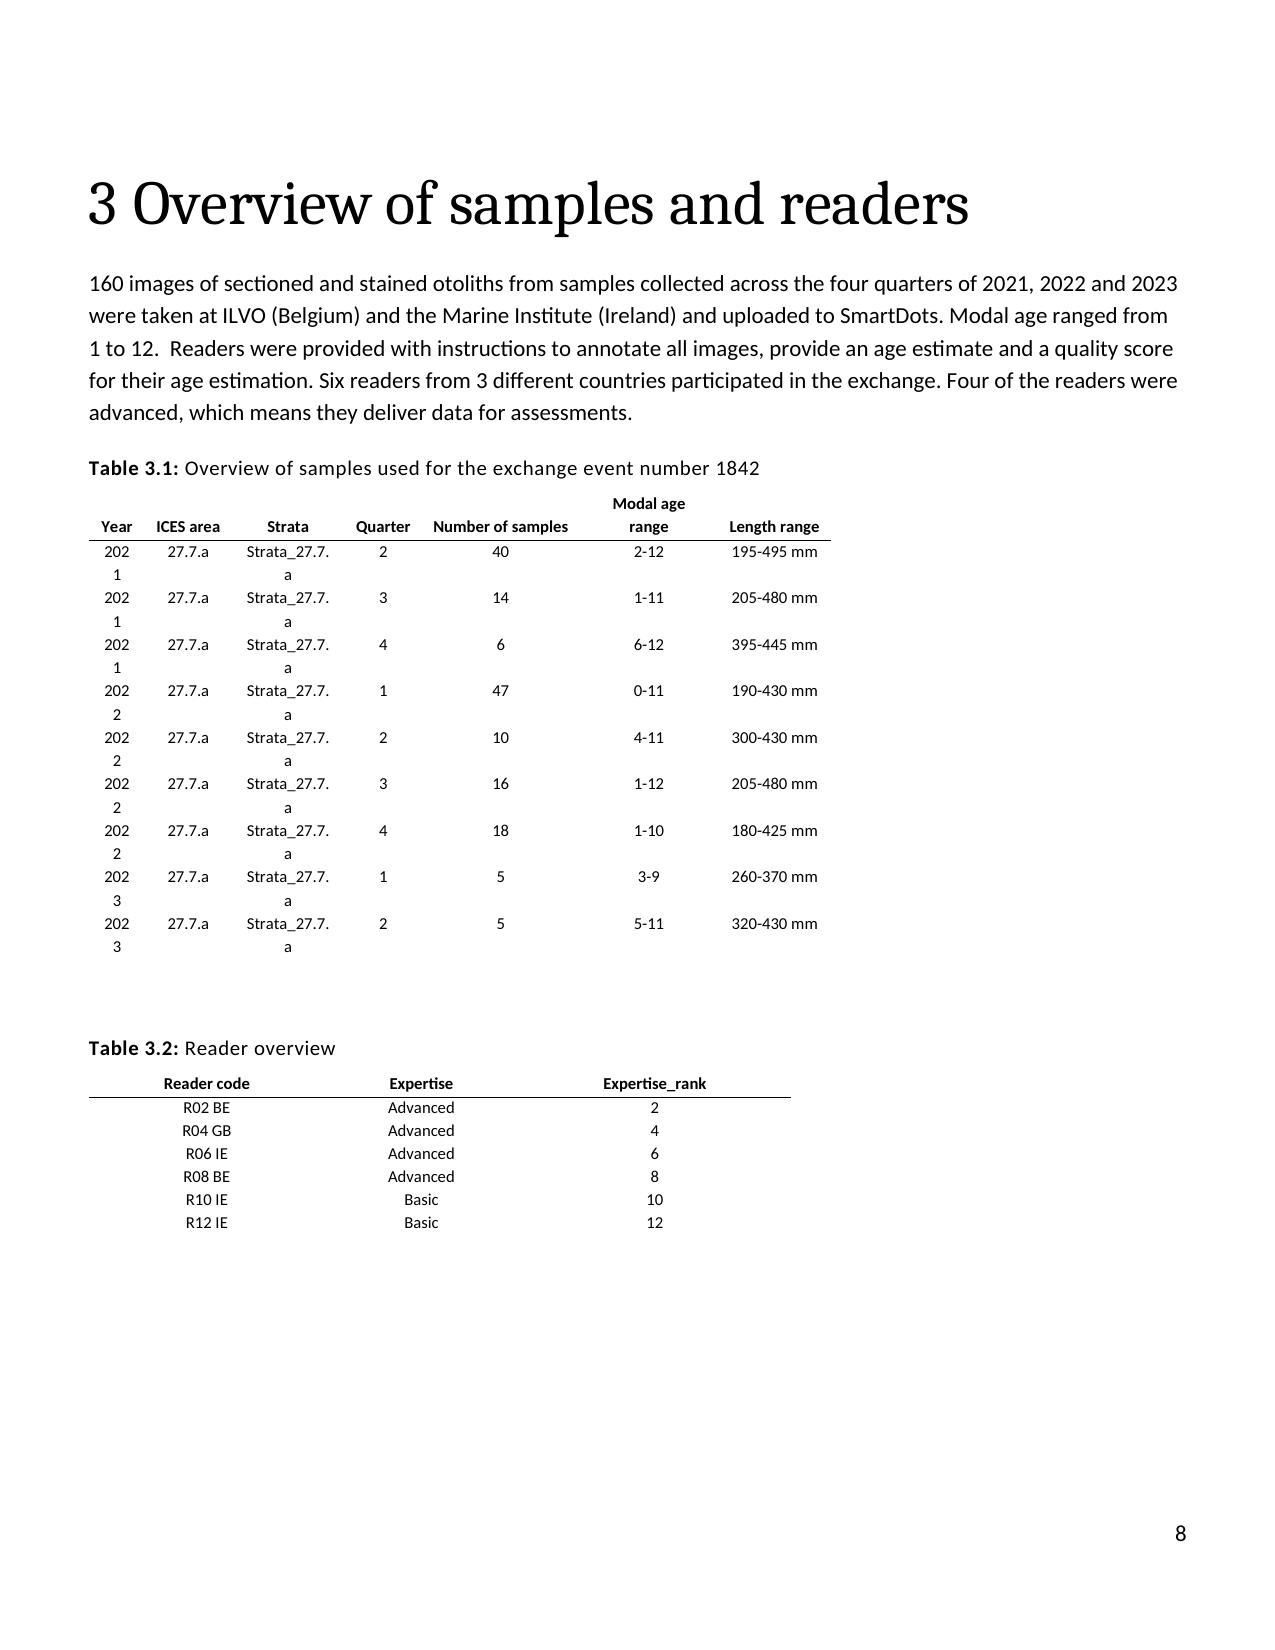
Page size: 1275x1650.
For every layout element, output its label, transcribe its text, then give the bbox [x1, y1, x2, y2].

table_cell 4 [518, 1120, 791, 1143]
table_cell 3 [345, 588, 422, 634]
text Table 3.2: Reader overview [89, 1035, 1186, 1061]
table_cell 3-9 [579, 867, 718, 913]
table_cell 4 [345, 634, 422, 681]
table_cell 2022 [89, 727, 145, 774]
table_cell 40 [422, 541, 579, 588]
table_cell Strata_27.7.a [231, 681, 344, 727]
table_cell 2022 [89, 774, 145, 820]
subtitle Overview of samples and readers [89, 168, 1186, 240]
table_cell Basic [325, 1190, 518, 1213]
table_cell Strata_27.7.a [231, 867, 344, 913]
table_cell 27.7.a [145, 588, 231, 634]
table_cell 2022 [89, 681, 145, 727]
table_cell 0-11 [579, 681, 718, 727]
table_cell 6 [518, 1143, 791, 1166]
table_cell 47 [422, 681, 579, 727]
table_cell 12 [518, 1213, 791, 1236]
table_header Reader code [89, 1073, 324, 1096]
table_cell 6-12 [579, 634, 718, 681]
table_header ICES area [145, 493, 231, 540]
table_cell 205-480 mm [718, 774, 831, 820]
table_cell R10 IE [89, 1190, 324, 1213]
table_cell 27.7.a [145, 774, 231, 820]
table_cell 27.7.a [145, 727, 231, 774]
text 160 images of sectioned and stained otoliths from samples collected across the four quarters of 2021, 2022 and 2023 were taken at ILVO (Belgium) and the Marine Institute (Ireland) and uploaded to SmartDots. Modal age ranged from 1 to 12. Readers were provided with instructions to annotate all images, provide an age estimate and a quality score for their age estimation. Six readers from 3 different countries participated in the exchange. Four of the readers were advanced, which means they deliver data for assessments. [89, 269, 1186, 426]
table_cell 260-370 mm [718, 867, 831, 913]
table_header Strata [231, 493, 344, 540]
table_cell 2022 [89, 820, 145, 867]
table_cell R04 GB [89, 1120, 324, 1143]
table_cell Strata_27.7.a [231, 913, 344, 959]
table_cell 27.7.a [145, 867, 231, 913]
table_header Expertise_rank [518, 1073, 791, 1096]
table_cell 18 [422, 820, 579, 867]
table_cell R12 IE [89, 1213, 324, 1236]
table_cell 2 [345, 727, 422, 774]
table_cell 195-495 mm [718, 541, 831, 588]
table_cell 2021 [89, 541, 145, 588]
table_header Expertise [325, 1073, 518, 1096]
table_cell 27.7.a [145, 820, 231, 867]
table_cell 5-11 [579, 913, 718, 959]
table_header Length range [718, 493, 831, 540]
table_cell R08 BE [89, 1166, 324, 1189]
table_cell 2 [345, 913, 422, 959]
text Table 3.1: Overview of samples used for the exchange event number 1842 [89, 455, 1186, 481]
table_cell Strata_27.7.a [231, 588, 344, 634]
table_cell 10 [422, 727, 579, 774]
table_cell 4-11 [579, 727, 718, 774]
table_cell 190-430 mm [718, 681, 831, 727]
table_cell 2023 [89, 913, 145, 959]
table_header Number of samples [422, 493, 579, 540]
table_cell Advanced [325, 1166, 518, 1189]
table_cell 1-10 [579, 820, 718, 867]
table_cell 2 [518, 1098, 791, 1120]
table_cell Advanced [325, 1143, 518, 1166]
table_cell 6 [422, 634, 579, 681]
table_cell 1-11 [579, 588, 718, 634]
table_cell 27.7.a [145, 541, 231, 588]
table_cell 10 [518, 1190, 791, 1213]
table_cell 4 [345, 820, 422, 867]
table_cell 320-430 mm [718, 913, 831, 959]
table_cell Strata_27.7.a [231, 541, 344, 588]
table_cell 3 [345, 774, 422, 820]
table_cell 2021 [89, 634, 145, 681]
table_cell 300-430 mm [718, 727, 831, 774]
table_cell 180-425 mm [718, 820, 831, 867]
table_cell R06 IE [89, 1143, 324, 1166]
table_cell 2023 [89, 867, 145, 913]
table_cell 2021 [89, 588, 145, 634]
table_cell 16 [422, 774, 579, 820]
table_header Quarter [345, 493, 422, 540]
table_cell 1-12 [579, 774, 718, 820]
table_cell Strata_27.7.a [231, 634, 344, 681]
table_cell 2-12 [579, 541, 718, 588]
table_cell Advanced [325, 1098, 518, 1120]
table_header Year [89, 493, 145, 540]
table_cell Basic [325, 1213, 518, 1236]
table_cell 14 [422, 588, 579, 634]
table_cell Strata_27.7.a [231, 820, 344, 867]
table_cell 27.7.a [145, 634, 231, 681]
table_cell 5 [422, 867, 579, 913]
table_cell 1 [345, 681, 422, 727]
table_header Modal age range [579, 493, 718, 540]
table_cell 205-480 mm [718, 588, 831, 634]
table_cell 2 [345, 541, 422, 588]
table_cell 8 [518, 1166, 791, 1189]
table_cell 5 [422, 913, 579, 959]
table_cell 1 [345, 867, 422, 913]
table_cell Strata_27.7.a [231, 727, 344, 774]
table_cell Advanced [325, 1120, 518, 1143]
table_cell R02 BE [89, 1098, 324, 1120]
table_cell Strata_27.7.a [231, 774, 344, 820]
table_cell 27.7.a [145, 913, 231, 959]
table_cell 27.7.a [145, 681, 231, 727]
table_cell 395-445 mm [718, 634, 831, 681]
